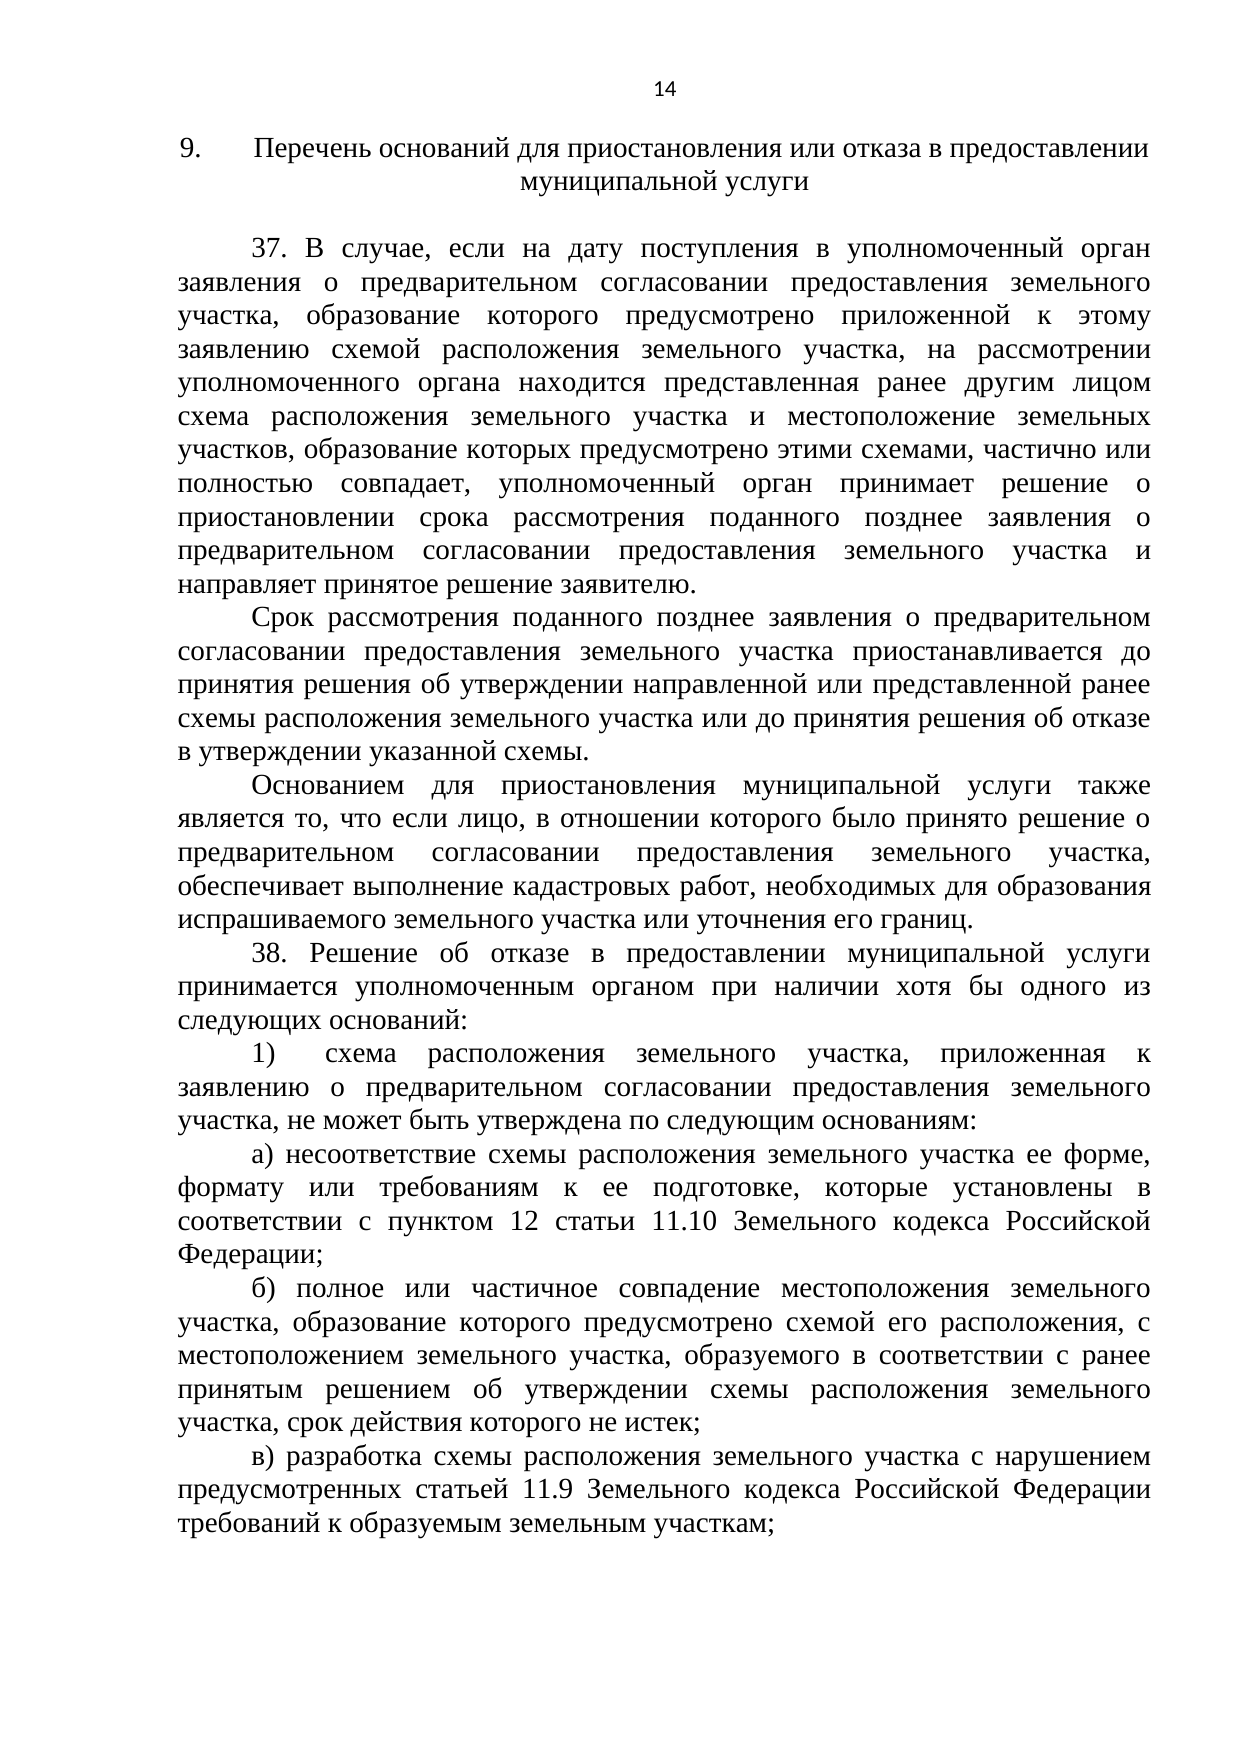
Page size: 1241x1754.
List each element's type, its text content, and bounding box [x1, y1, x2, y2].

list Срок рассмотрения поданного позднее заявления о предварительном согласовании предоставления земельного участка приостанавливается до принятия решения об утверждении направленной или представленной ранее схемы расположения земельного участка или до принятия решения об отказе в утверждении указанной схемы. [177, 599, 1152, 767]
list 37. В случае, если на дату поступления в уполномоченный орган заявления о предварительном согласовании предоставления земельного участка, образование которого предусмотрено приложенной к этому заявлению схемой расположения земельного участка, на рассмотрении уполномоченного органа находится представленная ранее другим лицом схема расположения земельного участка и местоположение земельных участков, образование которых предусмотрено этими схемами, частично или полностью совпадает, уполномоченный орган принимает решение о приостановлении срока рассмотрения поданного позднее заявления о предварительном согласовании предоставления земельного участка и направляет принятое решение заявителю. [177, 230, 1152, 599]
list б) полное или частичное совпадение местоположения земельного участка, образование которого предусмотрено схемой его расположения, с местоположением земельного участка, образуемого в соответствии с ранее принятым решением об утверждении схемы расположения земельного участка, срок действия которого не истек; [177, 1270, 1152, 1438]
list 38. Решение об отказе в предоставлении муниципальной услуги принимается уполномоченным органом при наличии хотя бы одного из следующих оснований: [177, 935, 1152, 1035]
list 1) схема расположения земельного участка, приложенная к заявлению о предварительном согласовании предоставления земельного участка, не может быть утверждена по следующим основаниям: [177, 1035, 1152, 1136]
list Основанием для приостановления муниципальной услуги также является то, что если лицо, в отношении которого было принято решение о предварительном согласовании предоставления земельного участка, обеспечивает выполнение кадастровых работ, необходимых для образования испрашиваемого земельного участка или уточнения его границ. [177, 767, 1152, 935]
list Перечень оснований для приостановления или отказа в предоставлении муниципальной услуги [177, 130, 1152, 197]
list в) разработка схемы расположения земельного участка с нарушением предусмотренных статьей 11.9 Земельного кодекса Российской Федерации требований к образуемым земельным участкам; [177, 1438, 1152, 1538]
list а) несоответствие схемы расположения земельного участка ее форме, формату или требованиям к ее подготовке, которые установлены в соответствии с пунктом 12 статьи 11.10 Земельного кодекса Российской Федерации; [177, 1136, 1152, 1270]
